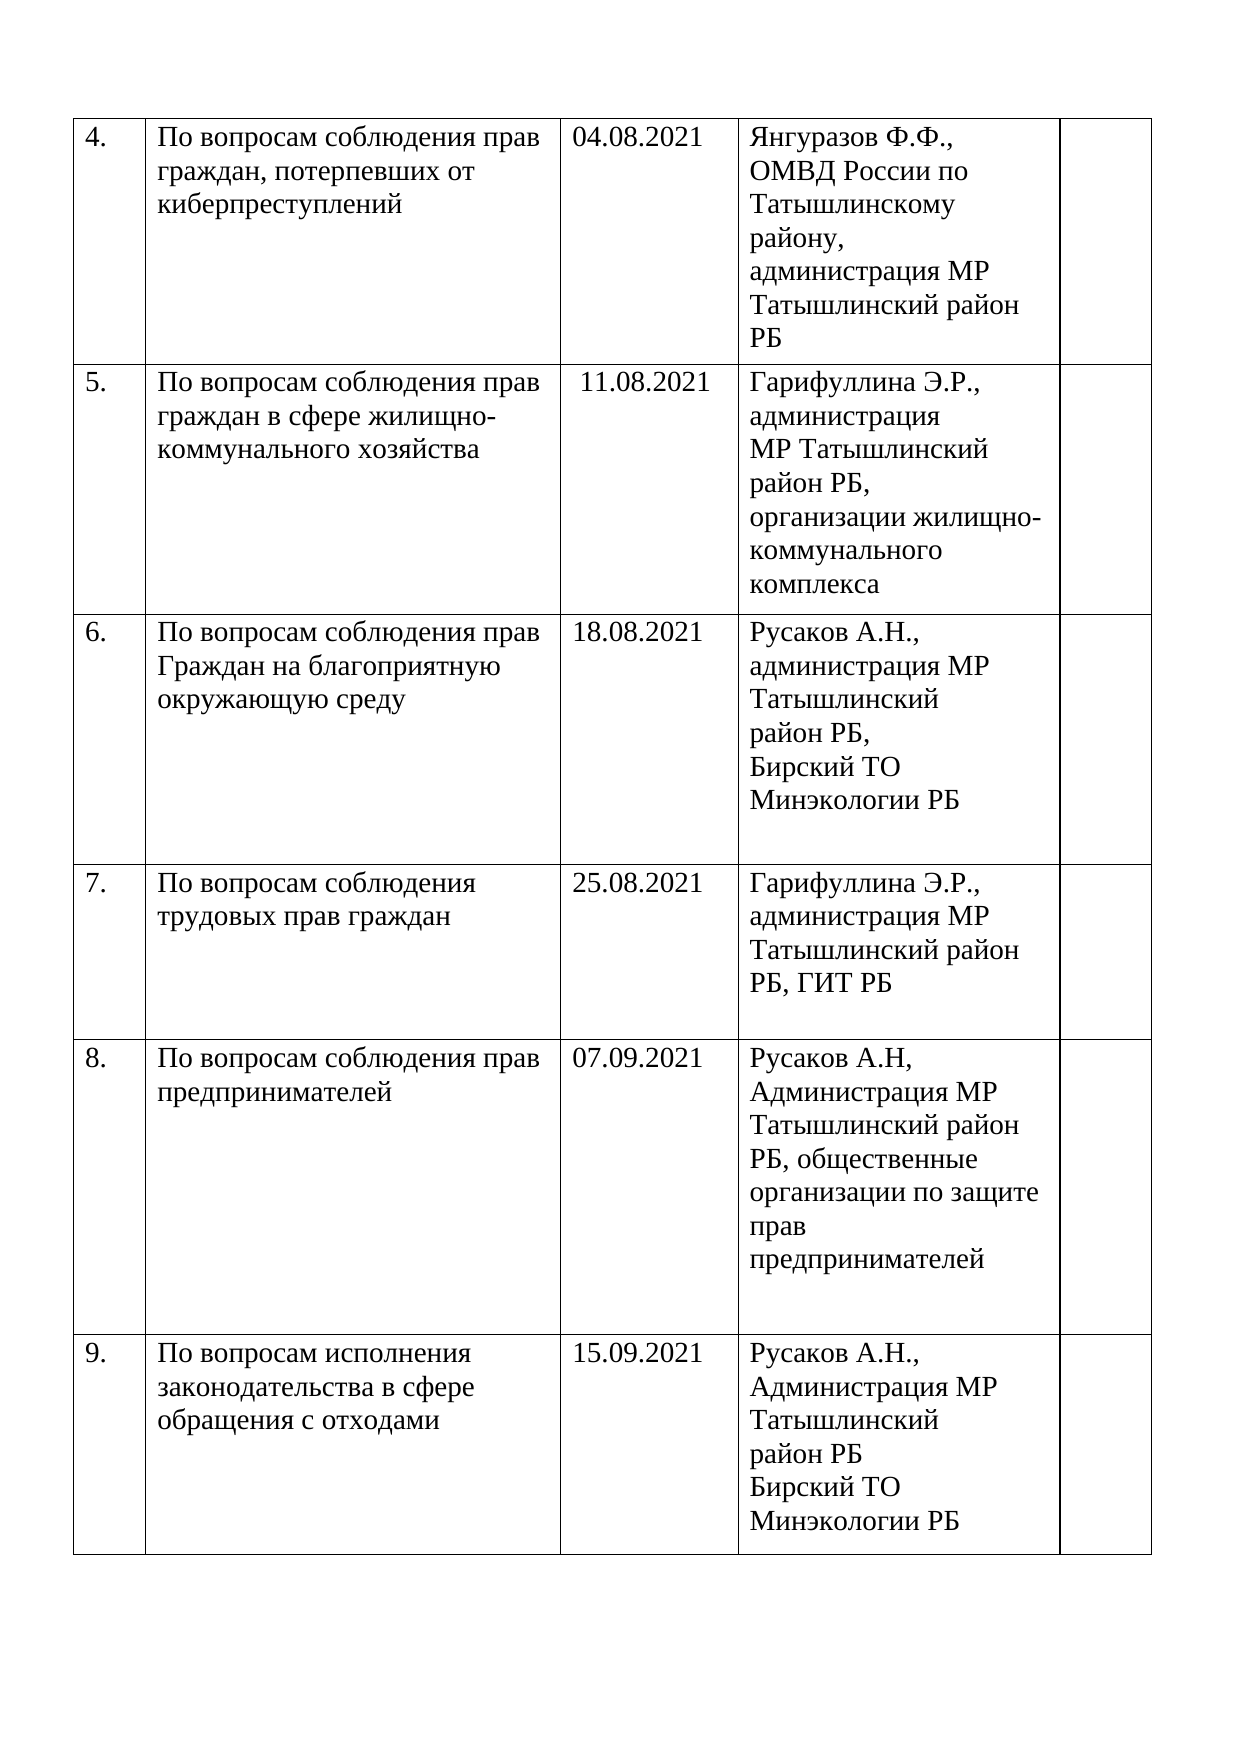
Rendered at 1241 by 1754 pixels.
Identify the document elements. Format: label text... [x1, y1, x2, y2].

table_cell 07.09.2021 [561, 1040, 738, 1334]
table_cell 15.09.2021 [561, 1335, 738, 1554]
table_cell [1061, 119, 1151, 363]
table_cell Русаков А.Н, Администрация МР Татышлинский район РБ, общественные организации по защите прав предпринимателей [739, 1040, 1059, 1334]
table_cell Гарифуллина Э.Р., администрация МР Татышлинский район РБ, ГИТ РБ [739, 865, 1059, 1039]
table_cell Янгуразов Ф.Ф., ОМВД России по Татышлинскому району, администрация МР Татышлинский район РБ [739, 119, 1059, 363]
table_cell По вопросам исполнения законодательства в сфере обращения с отходами [146, 1335, 560, 1554]
table_cell 6. [74, 615, 145, 864]
table_cell 18.08.2021 [561, 615, 738, 864]
table_cell По вопросам соблюдения прав Граждан на благоприятную окружающую среду [146, 615, 560, 864]
table_cell По вопросам соблюдения прав предпринимателей [146, 1040, 560, 1334]
table_cell Русаков А.Н., Администрация МР Татышлинский район РБ Бирский ТО Минэкологии РБ [739, 1335, 1059, 1554]
table_cell 8. [74, 1040, 145, 1334]
table_cell По вопросам соблюдения трудовых прав граждан [146, 865, 560, 1039]
table_cell 11.08.2021 [561, 365, 738, 613]
table_cell 7. [74, 865, 145, 1039]
table_cell 04.08.2021 [561, 119, 738, 363]
table_cell [1061, 865, 1151, 1039]
table_cell Гарифуллина Э.Р., администрация МР Татышлинский район РБ, организации жилищно-коммунального комплекса [739, 365, 1059, 613]
table_cell 25.08.2021 [561, 865, 738, 1039]
table_cell По вопросам соблюдения прав граждан, потерпевших от киберпреступлений [146, 119, 560, 363]
table_cell Русаков А.Н., администрация МР Татышлинский район РБ, Бирский ТО Минэкологии РБ [739, 615, 1059, 864]
table_cell 9. [74, 1335, 145, 1554]
table_cell [1061, 615, 1151, 864]
table_cell [1061, 365, 1151, 613]
table_cell [1061, 1040, 1151, 1334]
table_cell 4. [74, 119, 145, 363]
table_cell [1061, 1335, 1151, 1554]
table_cell По вопросам соблюдения прав граждан в сфере жилищно-коммунального хозяйства [146, 365, 560, 613]
table_cell 5. [74, 365, 145, 613]
